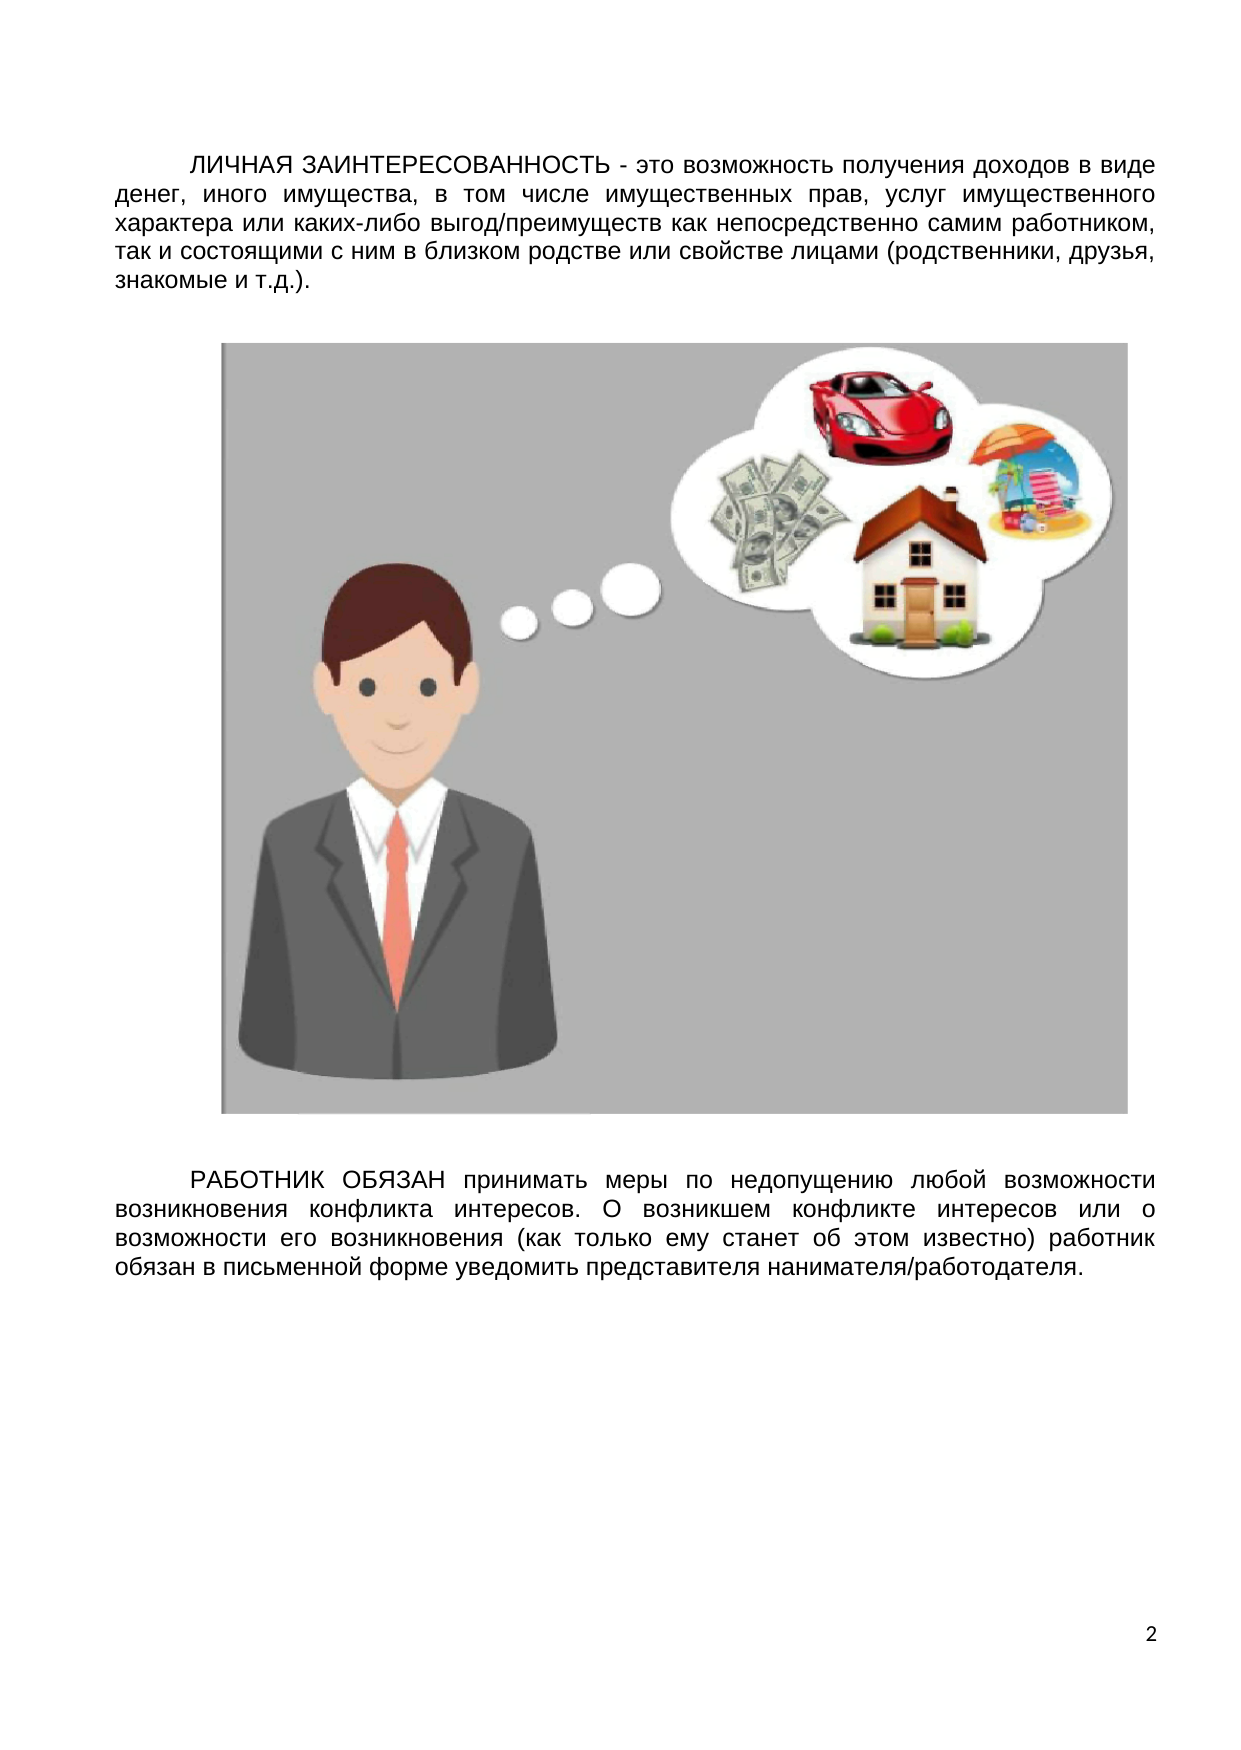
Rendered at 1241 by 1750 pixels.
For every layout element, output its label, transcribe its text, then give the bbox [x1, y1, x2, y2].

text РАБОТНИК ОБЯЗАН принимать меры по недопущению любой возможности возникновения конфликта интересов. О возникшем конфликте интересов или о возможности его возникновения (как только ему станет об этом известно) работник обязан в письменной форме уведомить представителя нанимателя/работодателя. [114, 1165, 1157, 1280]
text ЛИЧНАЯ ЗАИНТЕРЕСОВАННОСТЬ - это возможность получения доходов в виде денег, иного имущества, в том числе имущественных прав, услуг имущественного характера или каких-либо выгод/преимуществ как непосредственно самим работником, так и состоящими с ним в близком родстве или свойстве лицами (родственники, друзья, знакомые и т.д.). [114, 150, 1157, 294]
picture [189, 322, 1155, 1137]
